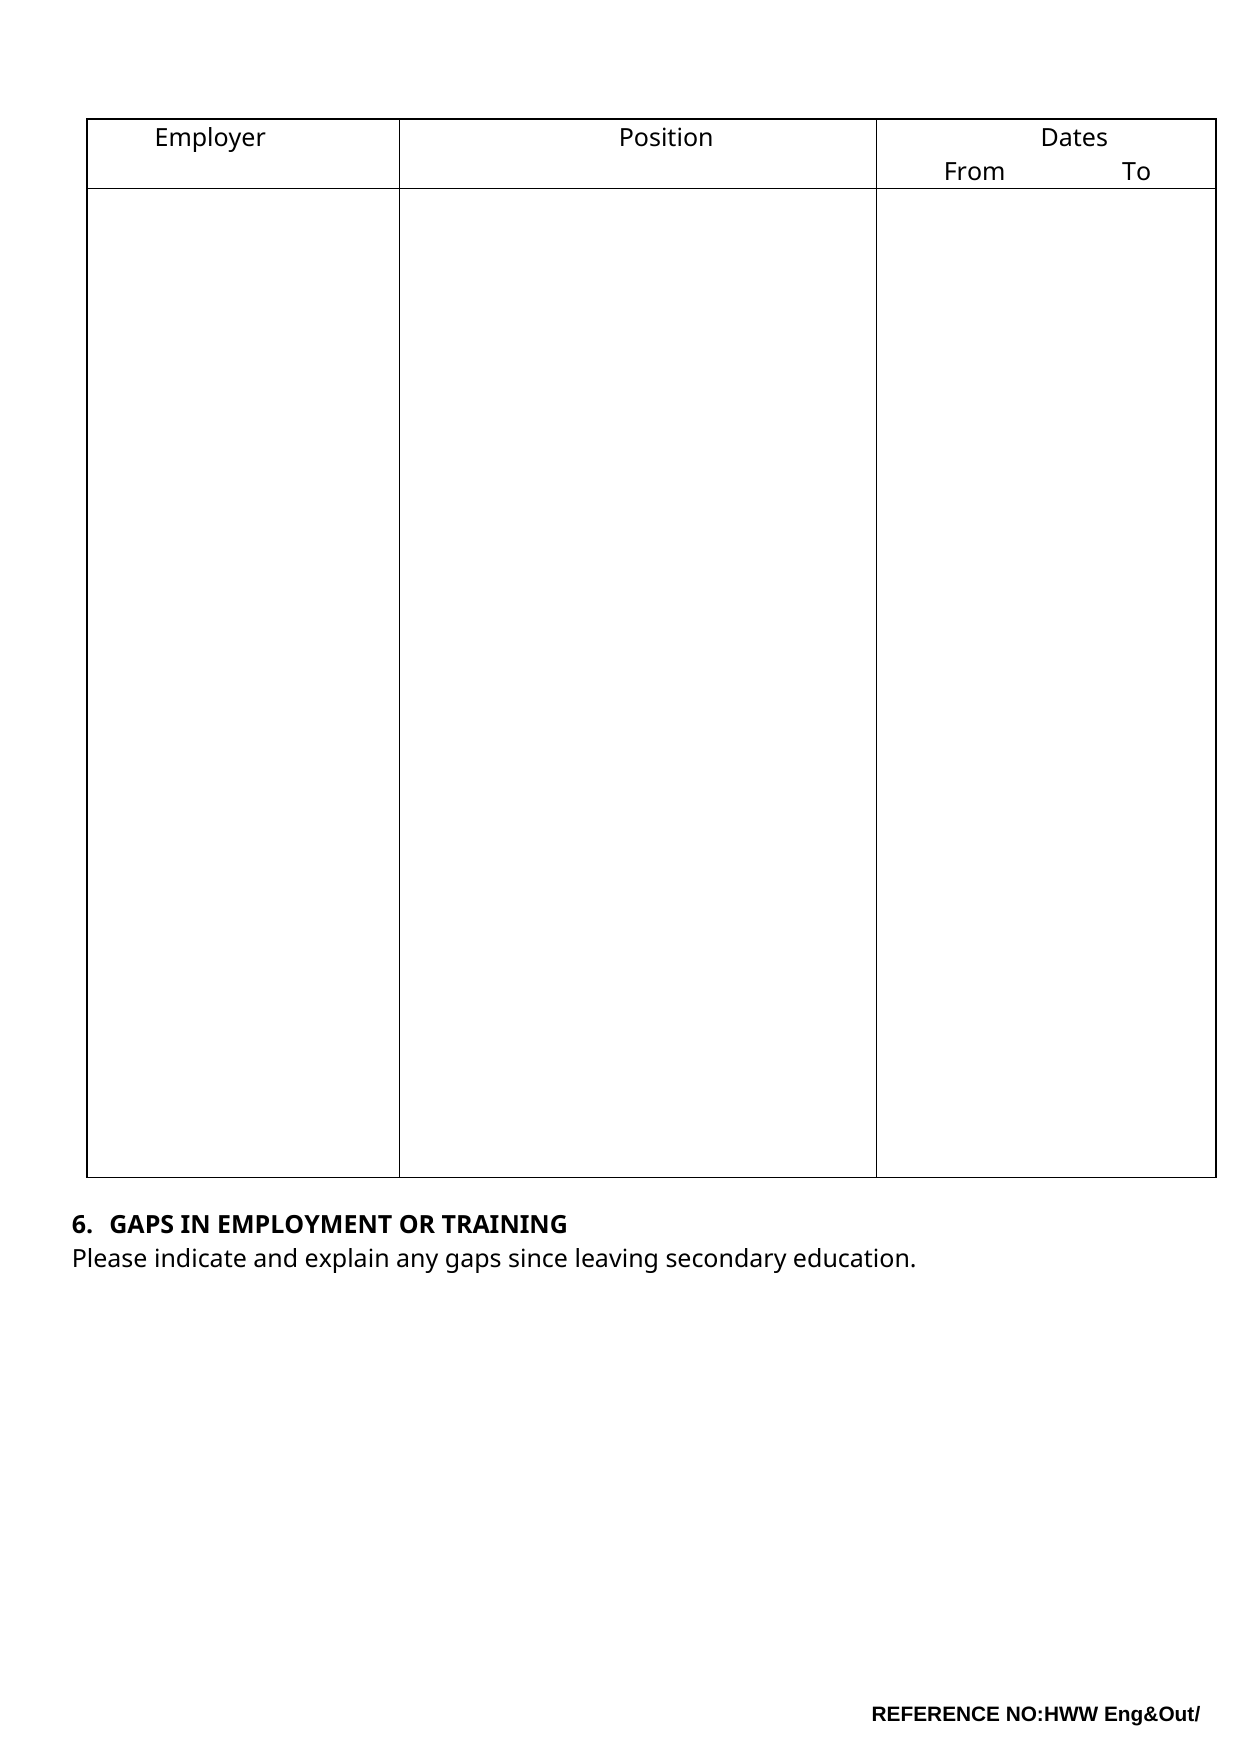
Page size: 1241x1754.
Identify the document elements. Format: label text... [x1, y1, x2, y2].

text Please indicate and explain any gaps since leaving secondary education. [37, 1241, 1200, 1275]
table_cell [877, 189, 1215, 1177]
table_header Dates From To [877, 120, 1215, 188]
table_header Employer [88, 120, 399, 188]
table_cell [88, 189, 399, 1177]
list GAPS IN EMPLOYMENT OR TRAINING [72, 1207, 1200, 1241]
table_header Position [400, 120, 876, 188]
table_cell [400, 189, 876, 1177]
